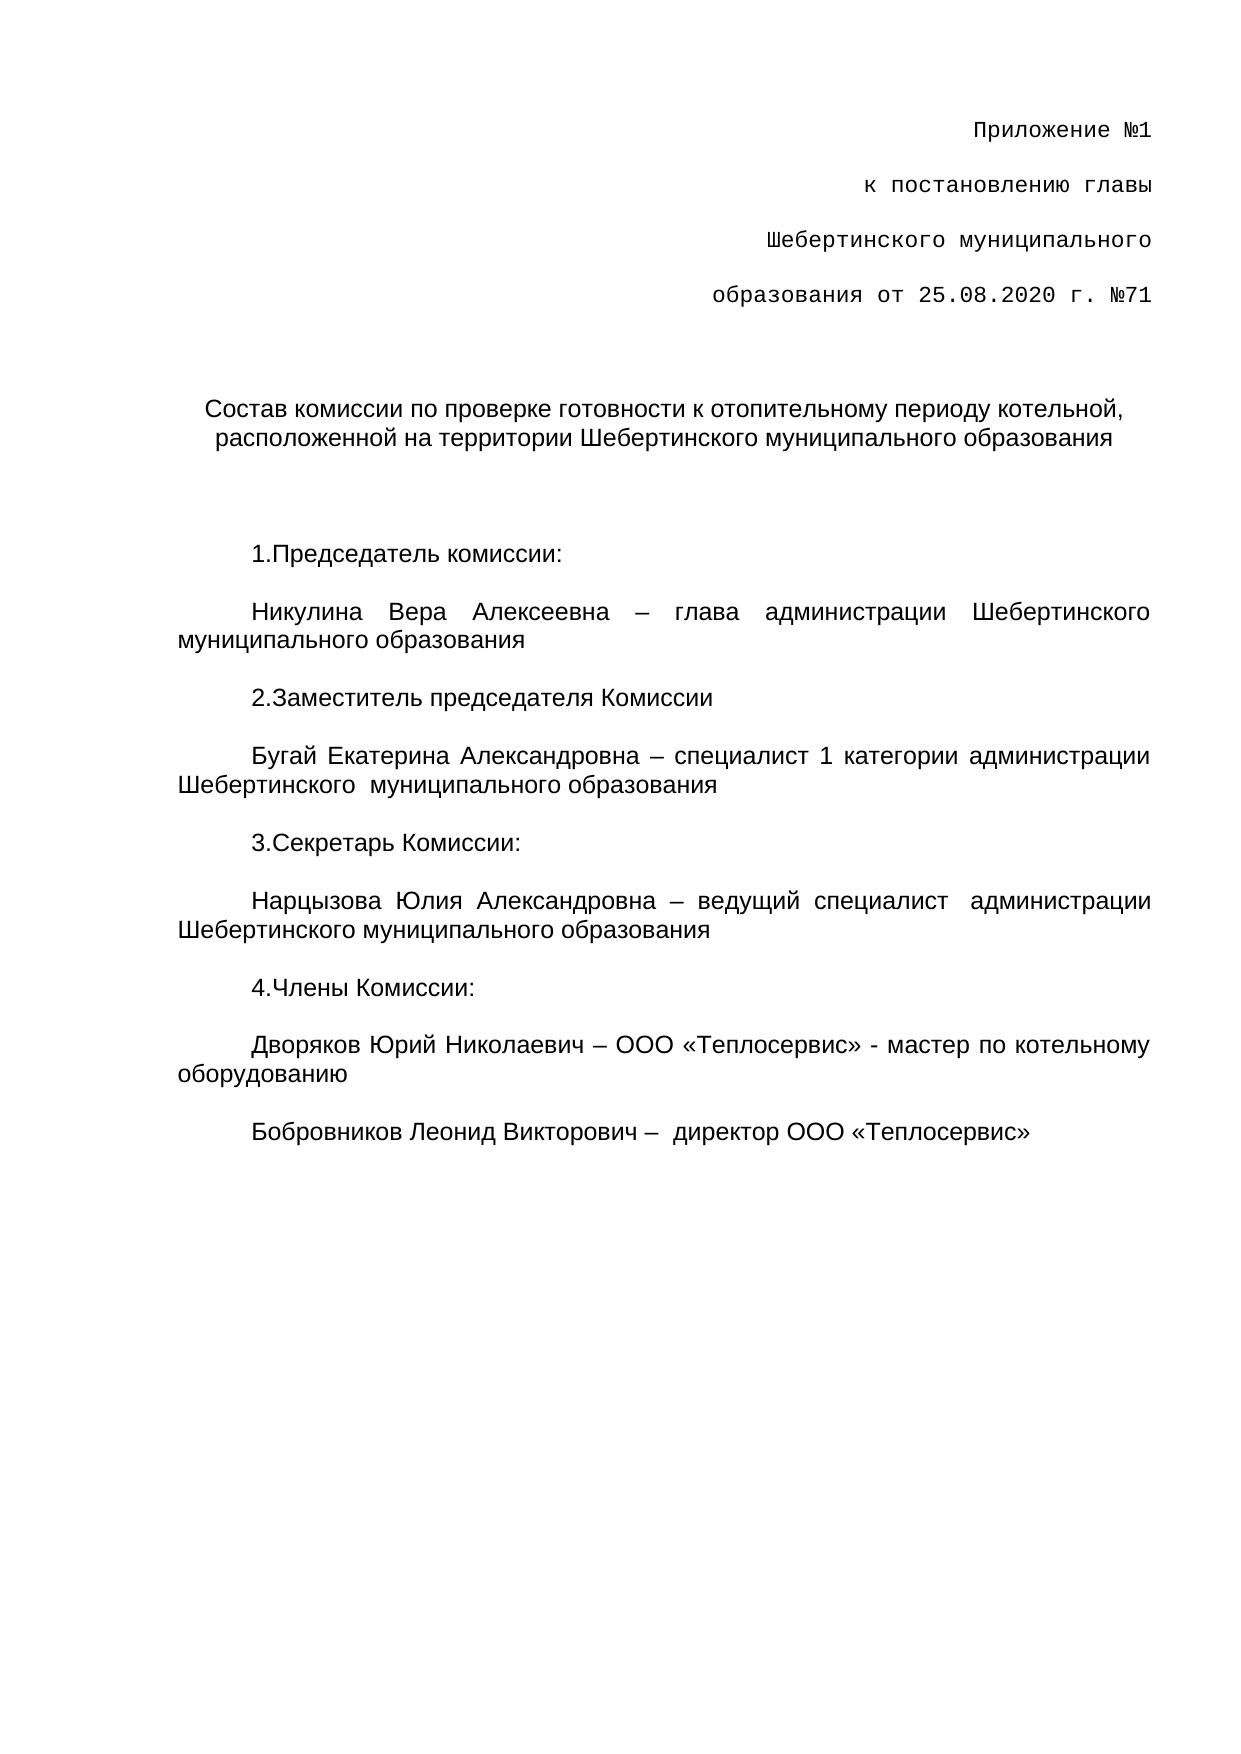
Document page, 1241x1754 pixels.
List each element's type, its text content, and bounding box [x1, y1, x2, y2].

text 4.Члены Комиссии: [177, 973, 1152, 1001]
text Бугай Екатерина Александровна – специалист 1 категории администрации Шебертинского муниципального образования [177, 741, 1152, 799]
text Дворяков Юрий Николаевич – ООО «Теплосервис» - мастер по котельному оборудованию [177, 1031, 1152, 1088]
text 1.Председатель комиссии: [177, 539, 1152, 568]
text образования от 25.08.2020 г. №71 [177, 283, 1152, 309]
text Состав комиссии по проверке готовности к отопительному периоду котельной, расположенной на территории Шебертинского муниципального образования [177, 394, 1152, 452]
text Нарцызова Юлия Александровна – ведущий специалист администрации Шебертинского муниципального образования [177, 886, 1152, 943]
text Никулина Вера Алексеевна – глава администрации Шебертинского муниципального образования [177, 597, 1152, 654]
text Шебертинского муниципального [177, 228, 1152, 254]
text Бобровников Леонид Викторович – директор ООО «Теплосервис» [177, 1117, 1152, 1146]
text 3.Секретарь Комиссии: [177, 828, 1152, 857]
text Приложение №1 [177, 118, 1152, 144]
text 2.Заместитель председателя Комиссии [177, 683, 1152, 712]
text к постановлению главы [177, 173, 1152, 199]
